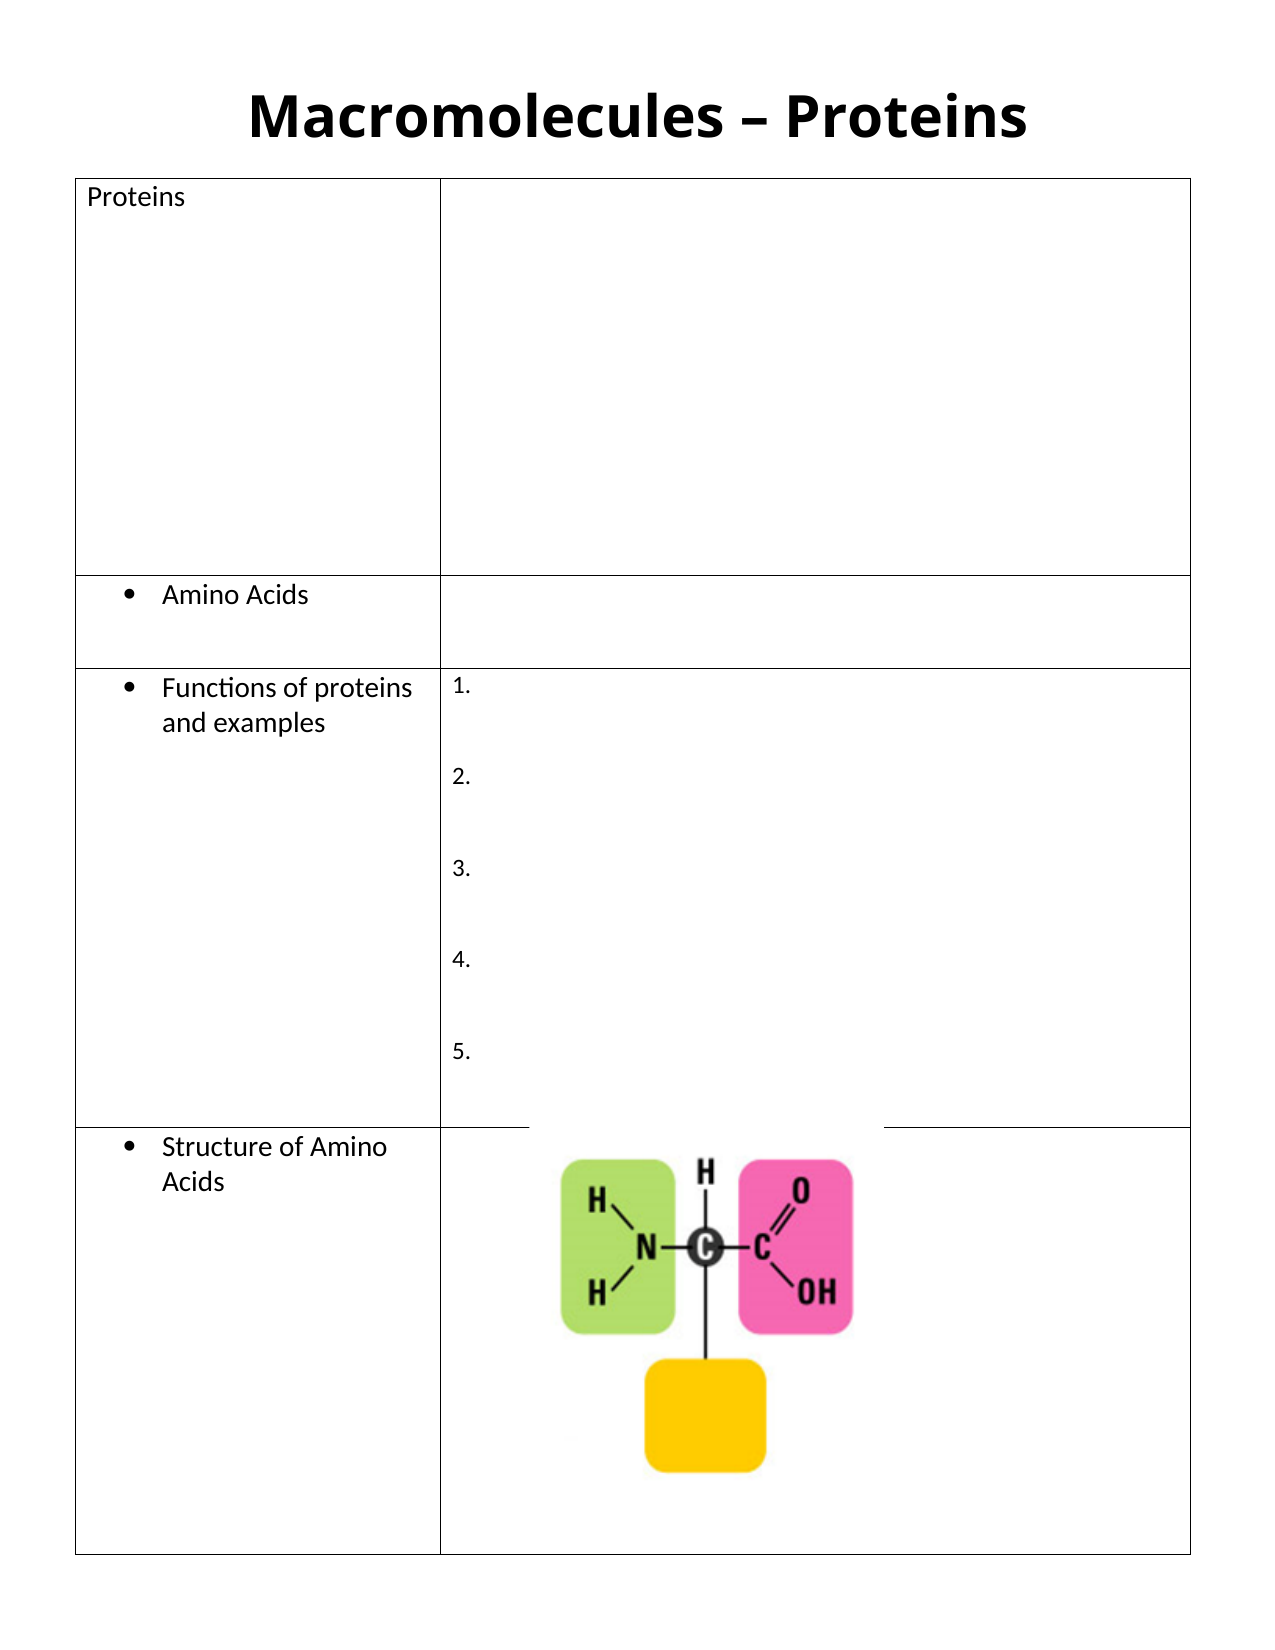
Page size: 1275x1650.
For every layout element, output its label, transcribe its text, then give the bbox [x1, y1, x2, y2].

table_header [441, 179, 1190, 575]
table_cell Functions of proteins and examples [76, 669, 440, 1127]
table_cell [76, 1128, 440, 1554]
text Macromolecules – Proteins [75, 75, 1200, 154]
table_header Proteins [76, 179, 440, 575]
table_cell [441, 576, 1190, 668]
picture [529, 1127, 884, 1498]
table_cell 1. 2. 3. 4. 5. [441, 669, 1190, 1127]
table_cell [441, 1128, 1190, 1554]
table_cell Amino Acids [76, 576, 440, 668]
